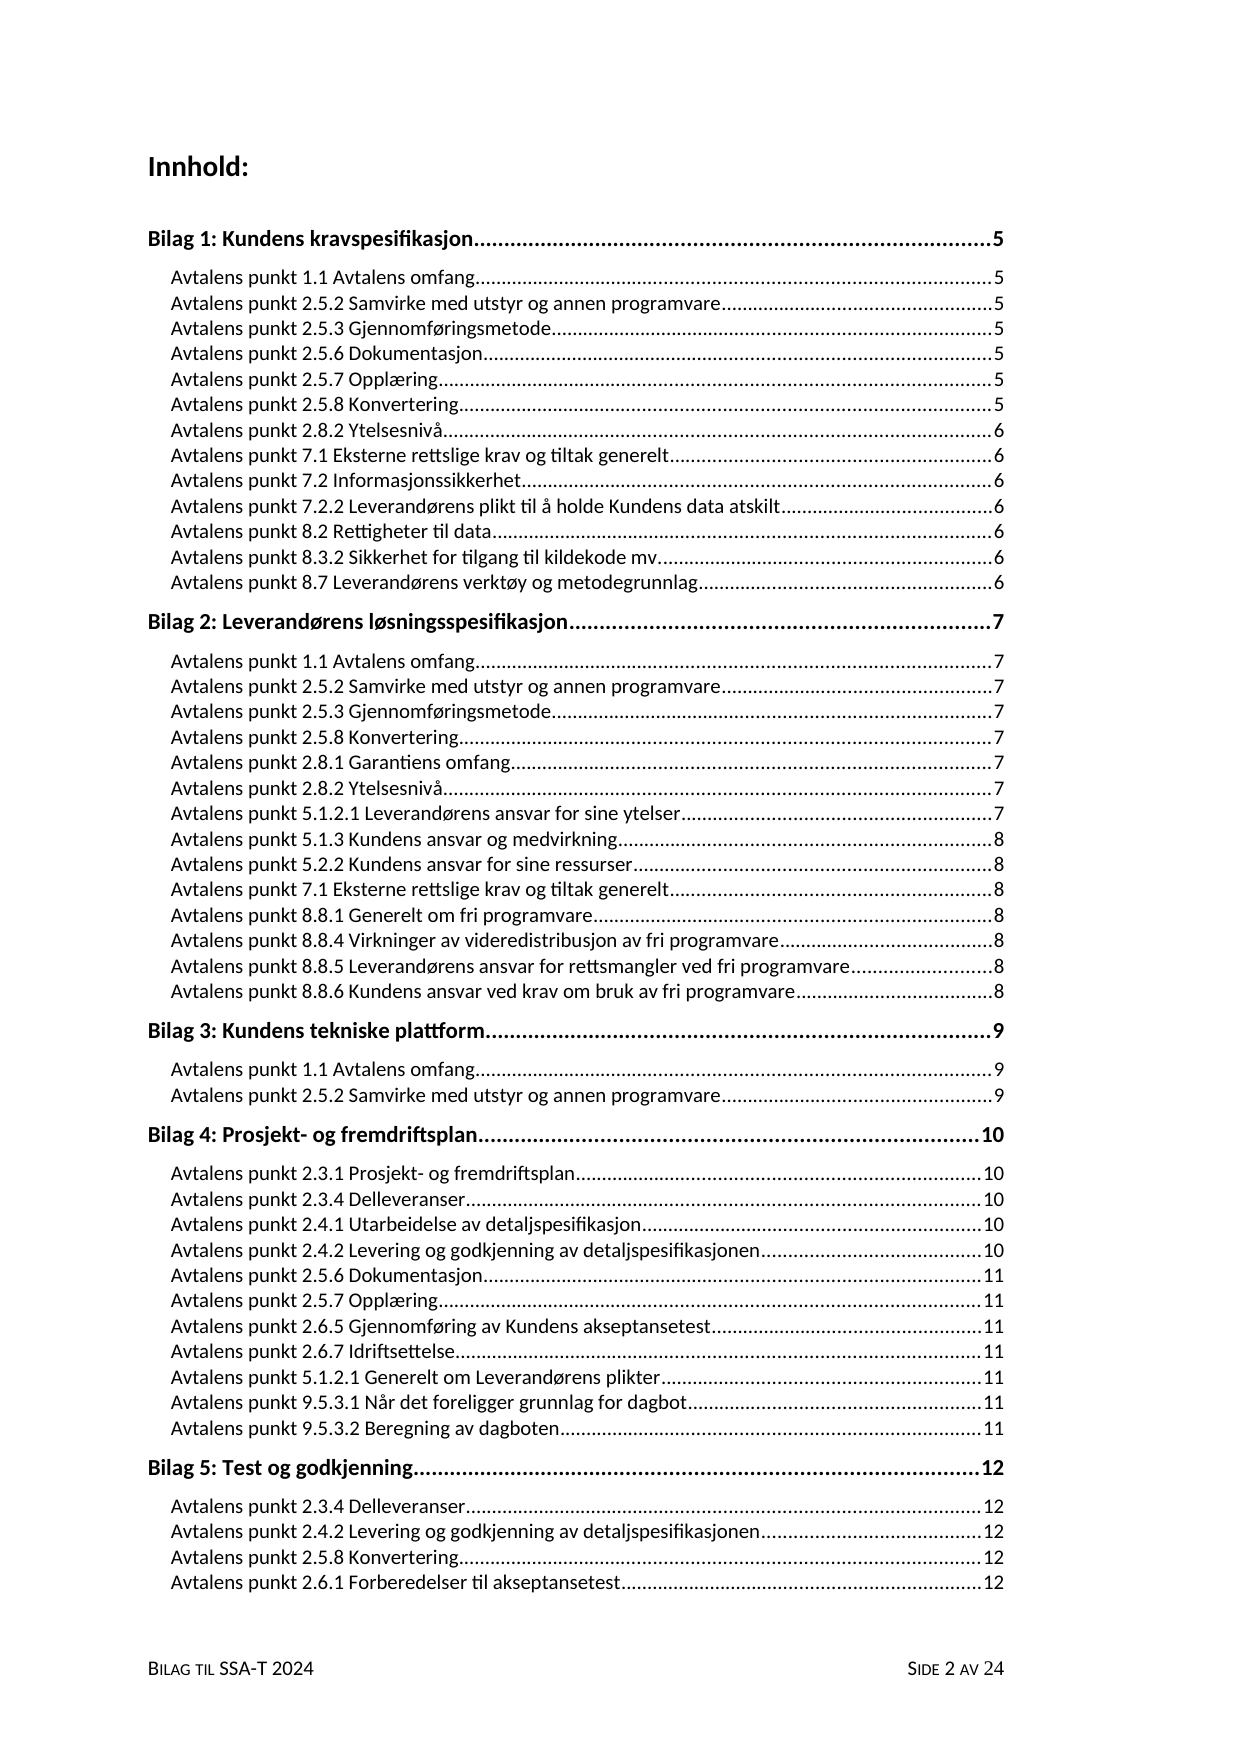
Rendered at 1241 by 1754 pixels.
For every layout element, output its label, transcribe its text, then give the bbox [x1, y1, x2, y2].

text Avtalens punkt 7.2.2 Leverandørens plikt til å holde Kundens data atskilt 6 [171, 493, 1092, 518]
text Avtalens punkt 2.3.1 Prosjekt- og fremdriftsplan 10 [171, 1161, 1092, 1186]
text Avtalens punkt 5.2.2 Kundens ansvar for sine ressurser 8 [171, 851, 1092, 877]
text Avtalens punkt 2.4.1 Utarbeidelse av detaljspesifikasjon 10 [171, 1211, 1092, 1237]
text Innhold: [148, 148, 1092, 183]
text Avtalens punkt 8.2 Rettigheter til data 6 [171, 518, 1092, 544]
text Avtalens punkt 2.5.2 Samvirke med utstyr og annen programvare 7 [171, 673, 1092, 699]
text Avtalens punkt 2.5.2 Samvirke med utstyr og annen programvare 9 [171, 1082, 1092, 1107]
text Avtalens punkt 8.8.6 Kundens ansvar ved krav om bruk av fri programvare 8 [171, 978, 1092, 1004]
text Avtalens punkt 2.5.6 Dokumentasjon 5 [171, 341, 1092, 366]
text Avtalens punkt 7.1 Eksterne rettslige krav og tiltak generelt 8 [171, 877, 1092, 902]
text Avtalens punkt 5.1.2.1 Generelt om Leverandørens plikter 11 [171, 1364, 1092, 1389]
text Bilag 5: Test og godkjenning 12 [148, 1453, 1092, 1481]
text Bilag 4: Prosjekt- og fremdriftsplan 10 [148, 1120, 1092, 1148]
text Avtalens punkt 2.5.7 Opplæring 5 [171, 366, 1092, 391]
text Avtalens punkt 2.3.4 Delleveranser 10 [171, 1186, 1092, 1211]
text Avtalens punkt 2.6.1 Forberedelser til akseptansetest 12 [171, 1569, 1092, 1595]
text Avtalens punkt 2.8.1 Garantiens omfang 7 [171, 749, 1092, 775]
text Avtalens punkt 2.5.6 Dokumentasjon 11 [171, 1262, 1092, 1288]
text Avtalens punkt 2.5.3 Gjennomføringsmetode 7 [171, 699, 1092, 724]
text Avtalens punkt 2.5.2 Samvirke med utstyr og annen programvare 5 [171, 290, 1092, 315]
text Avtalens punkt 2.5.7 Opplæring 11 [171, 1288, 1092, 1313]
text Bilag 3: Kundens tekniske plattform 9 [148, 1016, 1092, 1044]
text Avtalens punkt 2.6.5 Gjennomføring av Kundens akseptansetest 11 [171, 1313, 1092, 1338]
text Avtalens punkt 8.8.1 Generelt om fri programvare 8 [171, 902, 1092, 927]
text Avtalens punkt 2.4.2 Levering og godkjenning av detaljspesifikasjonen 12 [171, 1518, 1092, 1544]
text Avtalens punkt 1.1 Avtalens omfang 5 [171, 264, 1092, 290]
text Avtalens punkt 8.8.4 Virkninger av videredistribusjon av fri programvare 8 [171, 927, 1092, 953]
text Avtalens punkt 5.1.2.1 Leverandørens ansvar for sine ytelser 7 [171, 800, 1092, 826]
text Avtalens punkt 2.8.2 Ytelsesnivå 6 [171, 417, 1092, 442]
text Avtalens punkt 2.3.4 Delleveranser 12 [171, 1493, 1092, 1518]
text Avtalens punkt 2.5.8 Konvertering 5 [171, 391, 1092, 417]
text Avtalens punkt 1.1 Avtalens omfang 7 [171, 648, 1092, 673]
text Avtalens punkt 2.5.3 Gjennomføringsmetode 5 [171, 315, 1092, 341]
text Avtalens punkt 2.6.7 Idriftsettelse 11 [171, 1338, 1092, 1364]
text Avtalens punkt 5.1.3 Kundens ansvar og medvirkning 8 [171, 826, 1092, 851]
text Avtalens punkt 9.5.3.1 Når det foreligger grunnlag for dagbot 11 [171, 1389, 1092, 1415]
text Avtalens punkt 8.7 Leverandørens verktøy og metodegrunnlag 6 [171, 569, 1092, 595]
text Avtalens punkt 2.4.2 Levering og godkjenning av detaljspesifikasjonen 10 [171, 1237, 1092, 1262]
text Avtalens punkt 2.8.2 Ytelsesnivå 7 [171, 775, 1092, 800]
text Avtalens punkt 2.5.8 Konvertering 12 [171, 1544, 1092, 1569]
text Avtalens punkt 8.8.5 Leverandørens ansvar for rettsmangler ved fri programvare 8 [171, 953, 1092, 978]
text Avtalens punkt 7.1 Eksterne rettslige krav og tiltak generelt 6 [171, 442, 1092, 468]
text Avtalens punkt 9.5.3.2 Beregning av dagboten 11 [171, 1415, 1092, 1440]
text Avtalens punkt 2.5.8 Konvertering 7 [171, 724, 1092, 749]
text Avtalens punkt 1.1 Avtalens omfang 9 [171, 1057, 1092, 1082]
text Avtalens punkt 8.3.2 Sikkerhet for tilgang til kildekode mv. 6 [171, 544, 1092, 569]
text Avtalens punkt 7.2 Informasjonssikkerhet 6 [171, 468, 1092, 493]
text Bilag 2: Leverandørens løsningsspesifikasjon 7 [148, 607, 1092, 635]
text Bilag 1: Kundens kravspesifikasjon 5 [148, 224, 1092, 252]
